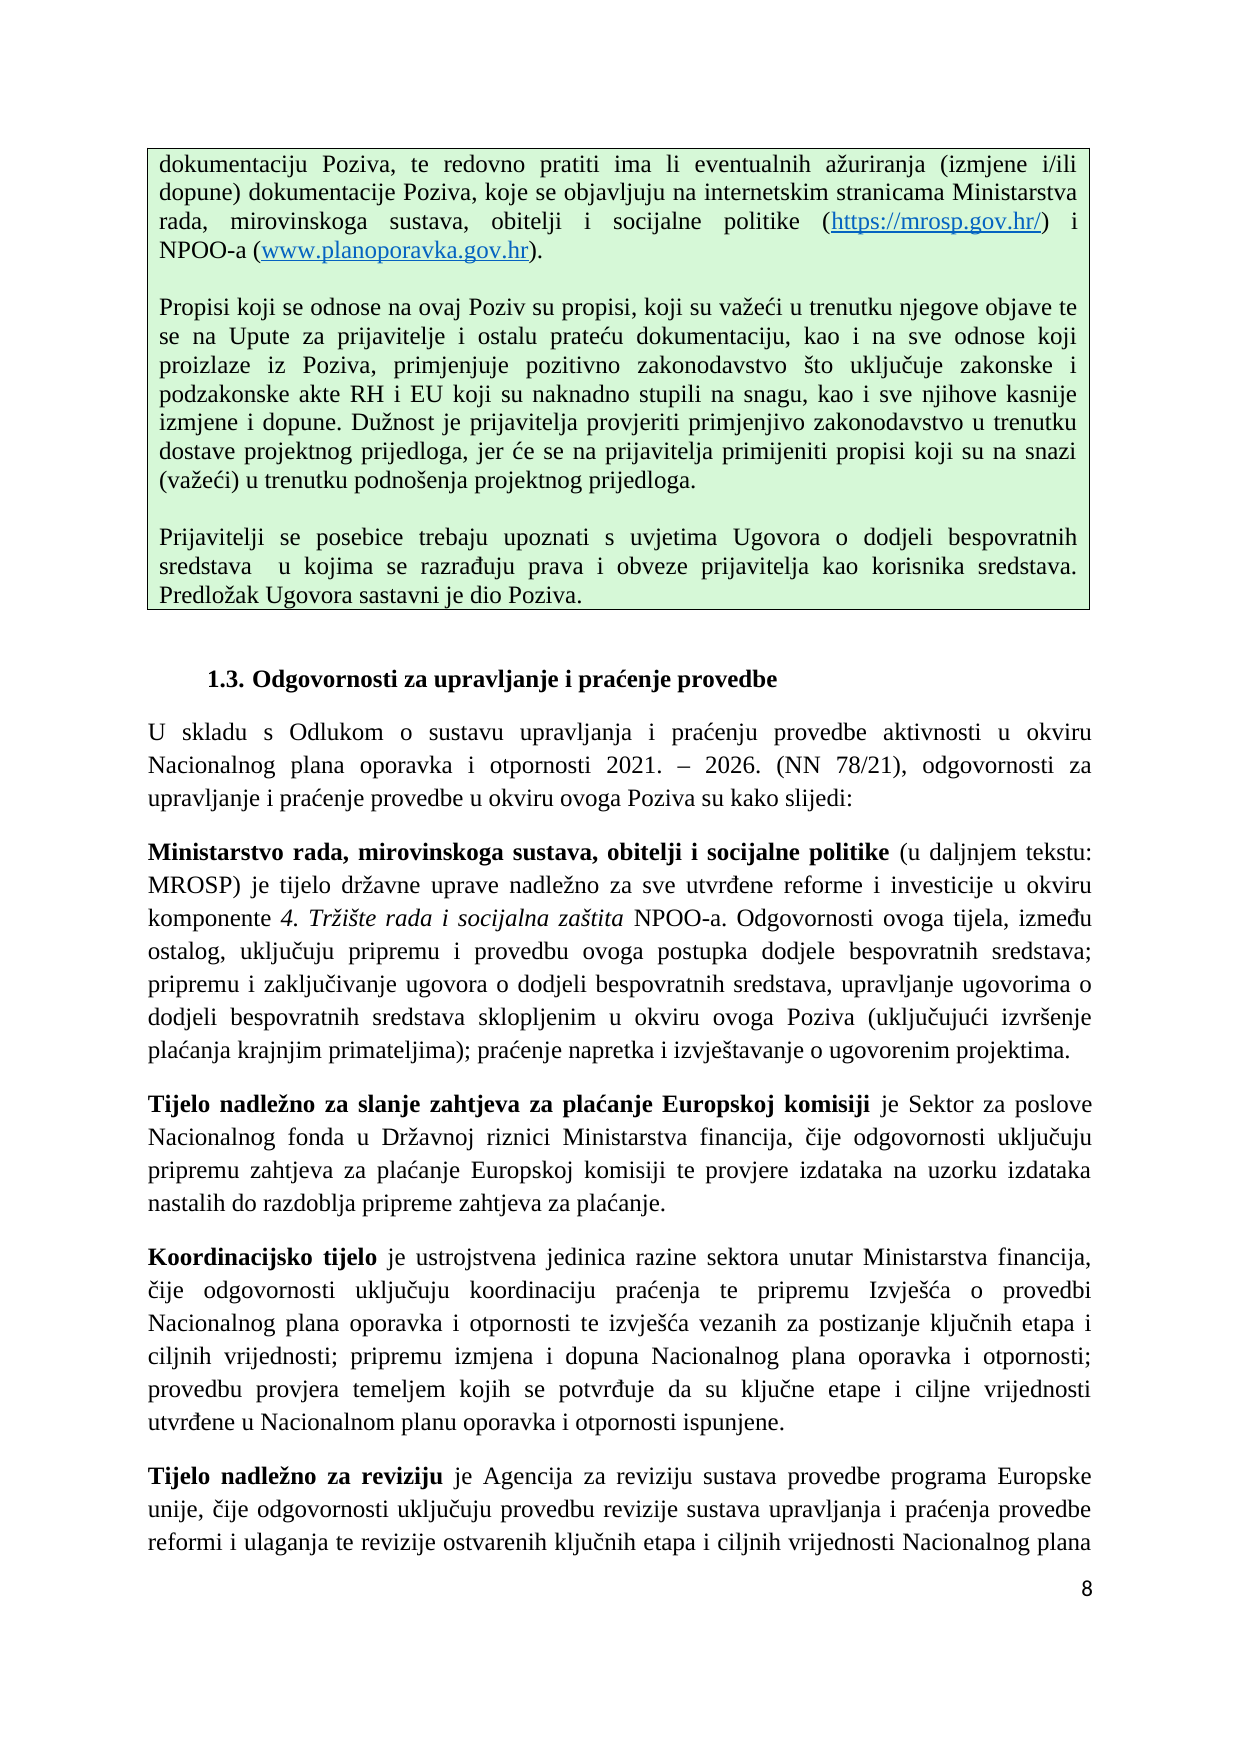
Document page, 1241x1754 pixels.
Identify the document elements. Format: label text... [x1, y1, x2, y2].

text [148, 1461, 1092, 1556]
text Tijelo nadležno za slanje zahtjeva za plaćanje Europskoj komisiji je Sektor za poslove Nacionalnog fonda u Državnoj riznici Ministarstva financija, čije odgovornosti uključuju pripremu zahtjeva za plaćanje Europskoj komisiji te provjere izdataka na uzorku izdataka nastalih do razdoblja pripreme zahtjeva za plaćanje. [148, 1089, 1092, 1217]
text Koordinacijsko tijelo je ustrojstvena jedinica razine sektora unutar Ministarstva financija, čije odgovornosti uključuju koordinaciju praćenja te pripremu Izvješća o provedbi Nacionalnog plana oporavka i otpornosti te izvješća vezanih za postizanje ključnih etapa i ciljnih vrijednosti; pripremu izmjena i dopuna Nacionalnog plana oporavka i otpornosti; provedbu provjera temeljem kojih se potvrđuje da su ključne etape i ciljne vrijednosti utvrđene u Nacionalnom planu oporavka i otpornosti ispunjene. [148, 1242, 1092, 1436]
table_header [148, 149, 1089, 609]
text U skladu s Odlukom o sustavu upravljanja i praćenju provedbe aktivnosti u okviru Nacionalnog plana oporavka i otpornosti 2021. – 2026. (NN 78/21), odgovornosti za upravljanje i praćenje provedbe u okviru ovoga Poziva su kako slijedi: [148, 717, 1092, 812]
subtitle Odgovornosti za upravljanje i praćenje provedbe [207, 664, 1092, 692]
text Ministarstvo rada, mirovinskoga sustava, obitelji i socijalne politike (u daljnjem tekstu: MROSP) je tijelo državne uprave nadležno za sve utvrđene reforme i investicije u okviru komponente 4. Tržište rada i socijalna zaštita NPOO-a. Odgovornosti ovoga tijela, između ostalog, uključuju pripremu i provedbu ovoga postupka dodjele bespovratnih sredstava; pripremu i zaključivanje ugovora o dodjeli bespovratnih sredstava, upravljanje ugovorima o dodjeli bespovratnih sredstava sklopljenim u okviru ovoga Poziva (uključujući izvršenje plaćanja krajnjim primateljima); praćenje napretka i izvještavanje o ugovorenim projektima. [148, 837, 1092, 1064]
